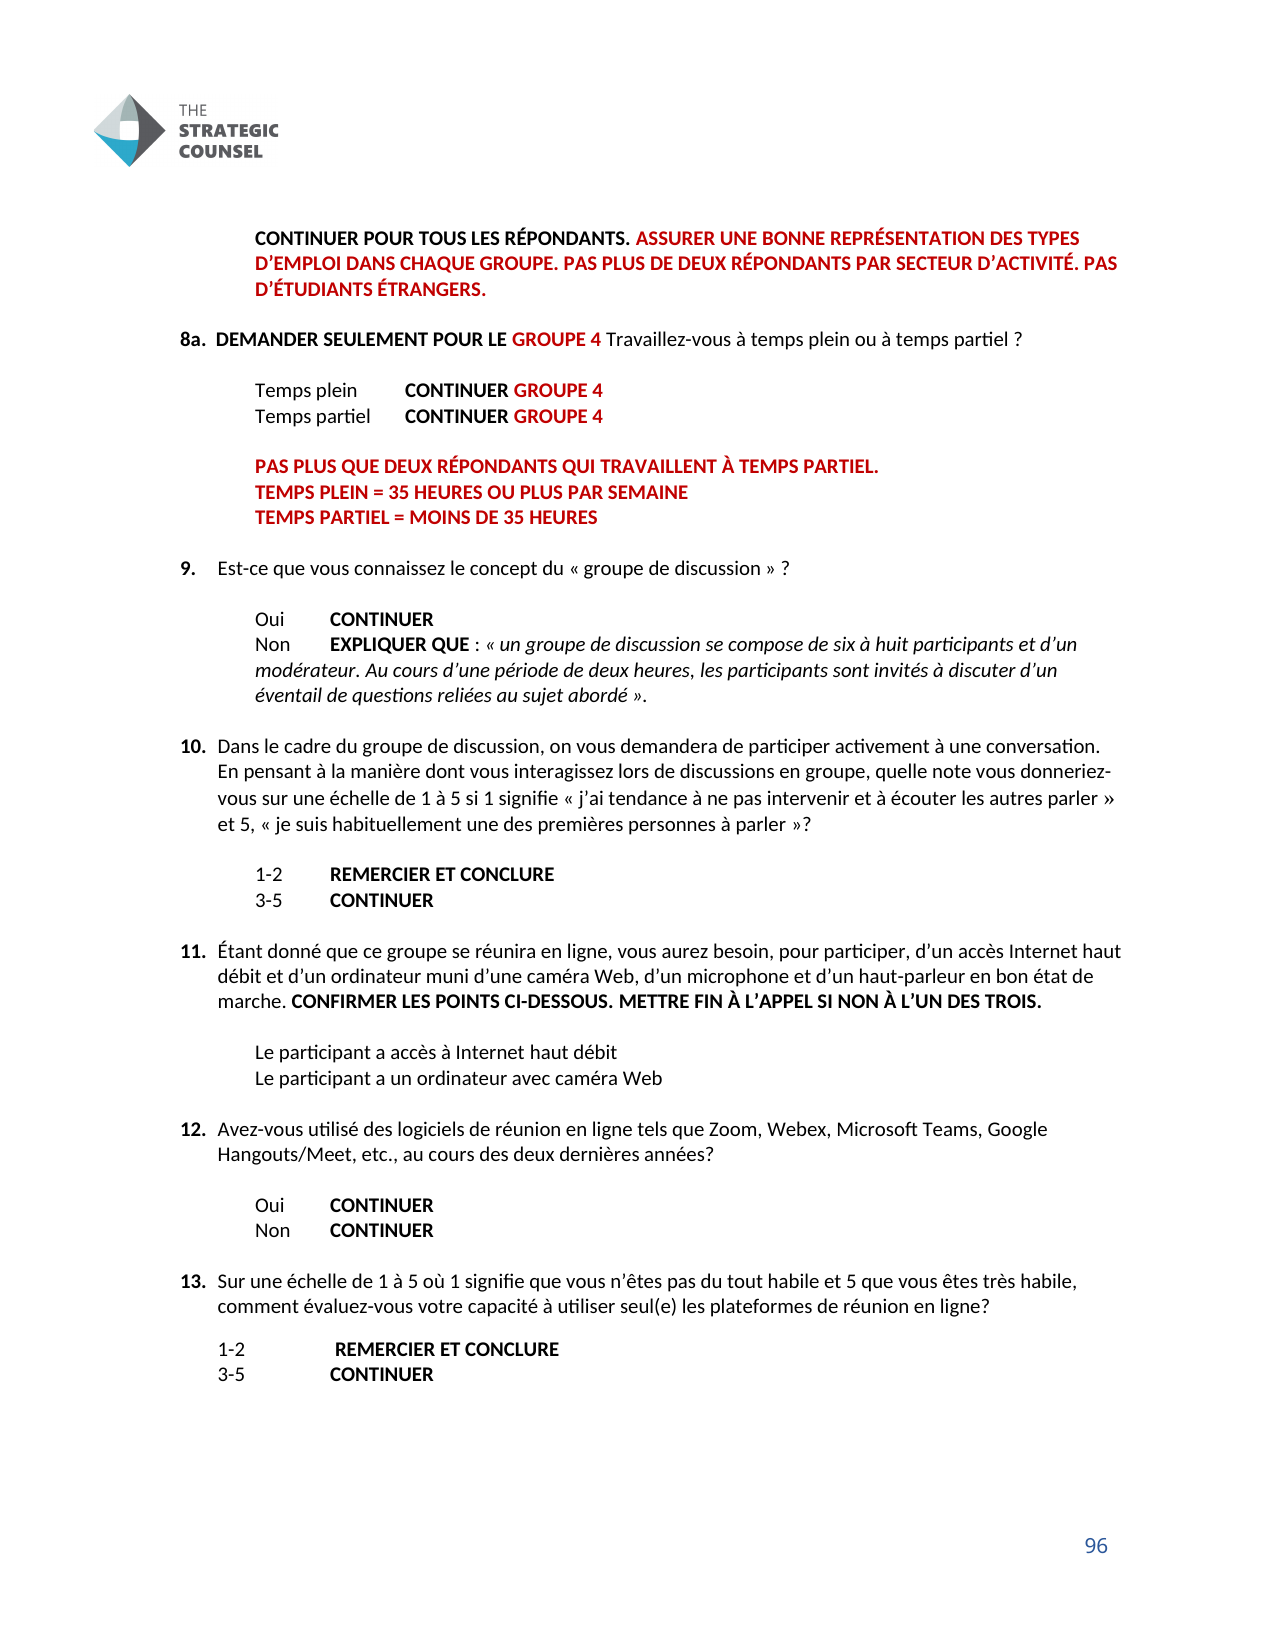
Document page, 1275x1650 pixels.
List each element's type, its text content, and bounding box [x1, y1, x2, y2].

text 1-2 REMERCIER ET CONCLURE 3-5 CONTINUER [255, 862, 1125, 912]
text PAS PLUS QUE DEUX RÉPONDANTS QUI TRAVAILLENT À TEMPS PARTIEL. [180, 454, 1125, 479]
text 3-5 CONTINUER [180, 1361, 1125, 1387]
list Étant donné que ce groupe se réunira en ligne, vous aurez besoin, pour participer, d’un accès Internet haut débit et d’un ordinateur muni d’une caméra Web, d’un microphone et d’un haut-parleur en bon état de marche. CONFIRMER LES POINTS CI-DESSOUS. METTRE FIN À L’APPEL SI NON À L’UN DES TROIS. [180, 938, 1125, 1014]
text 8a. DEMANDER SEULEMENT POUR LE GROUPE 4 Travaillez-vous à temps plein ou à temps partiel ? [180, 327, 1125, 352]
list Dans le cadre du groupe de discussion, on vous demandera de participer activement à une conversation. En pensant à la manière dont vous interagissez lors de discussions en groupe, quelle note vous donneriez-vous sur une échelle de 1 à 5 si 1 signifie « j’ai tendance à ne pas intervenir et à écouter les autres parler » et 5, « je suis habituellement une des premières personnes à parler »? [180, 733, 1125, 836]
text 1-2 REMERCIER ET CONCLURE [180, 1336, 1125, 1361]
text Le participant a un ordinateur avec caméra Web [180, 1065, 1125, 1090]
text Le participant a accès à Internet haut débit [180, 1039, 1125, 1065]
text Temps partiel CONTINUER GROUPE 4 [180, 403, 1125, 428]
list Est-ce que vous connaissez le concept du « groupe de discussion » ? [180, 555, 1125, 581]
text Oui CONTINUER Non CONTINUER [255, 1192, 1125, 1243]
text CONTINUER POUR TOUS LES RÉPONDANTS. ASSURER UNE BONNE REPRÉSENTATION DES TYPES D’EMPLOI DANS CHAQUE GROUPE. PAS PLUS DE DEUX RÉPONDANTS PAR SECTEUR D’ACTIVITÉ. PAS D’ÉTUDIANTS ÉTRANGERS. [255, 225, 1125, 301]
list Sur une échelle de 1 à 5 où 1 signifie que vous n’êtes pas du tout habile et 5 que vous êtes très habile, comment évaluez-vous votre capacité à utiliser seul(e) les plateformes de réunion en ligne? [180, 1268, 1125, 1319]
text TEMPS PARTIEL = MOINS DE 35 HEURES [180, 504, 1125, 530]
text Oui CONTINUER Non EXPLIQUER QUE : « un groupe de discussion se compose de six à huit participants et d’un modérateur. Au cours d’une période de deux heures, les participants sont invités à discuter d’un éventail de questions reliées au sujet abordé ». [255, 606, 1125, 708]
list Avez-vous utilisé des logiciels de réunion en ligne tels que Zoom, Webex, Microsoft Teams, Google Hangouts/Meet, etc., au cours des deux dernières années? [180, 1116, 1125, 1167]
text TEMPS PLEIN = 35 HEURES OU PLUS PAR SEMAINE [180, 479, 1125, 504]
text Temps plein CONTINUER GROUPE 4 [180, 377, 1125, 403]
picture [93, 94, 279, 167]
